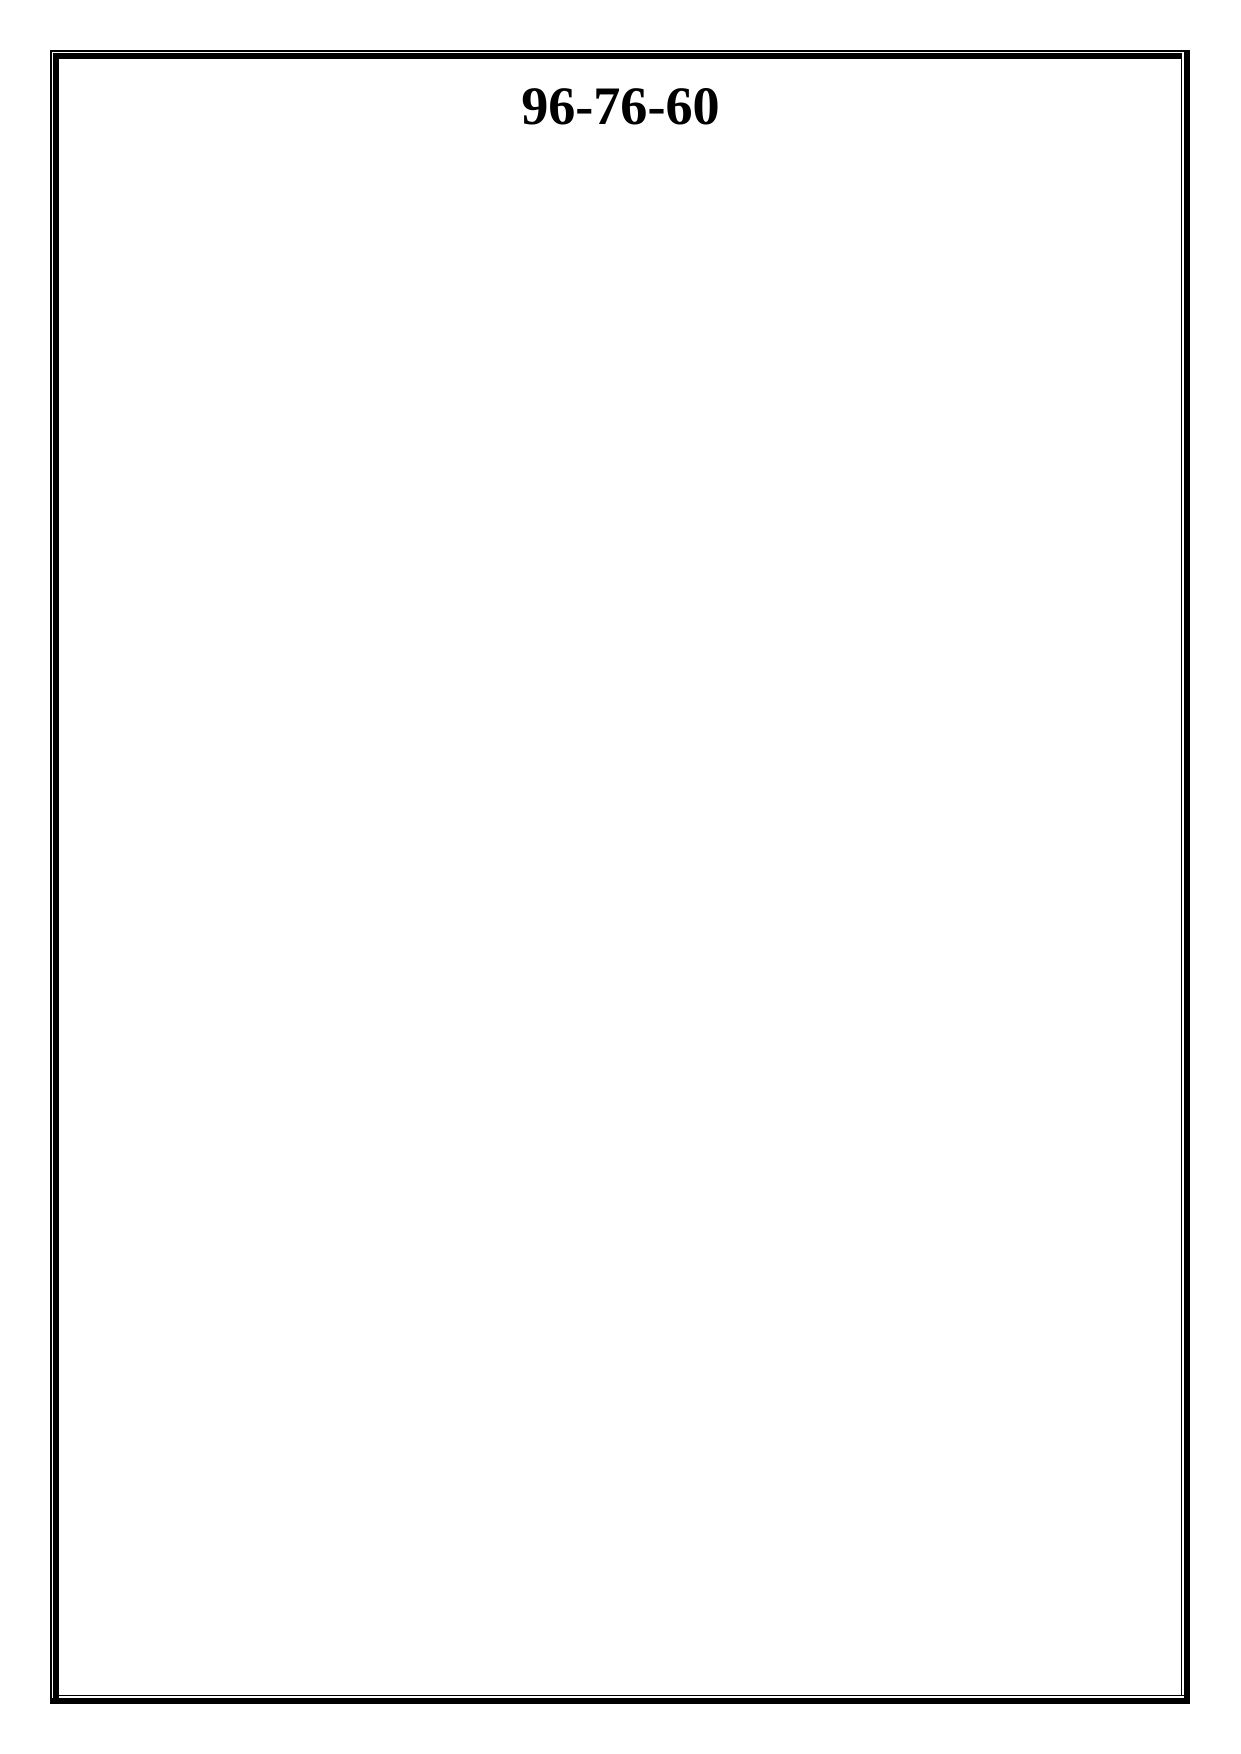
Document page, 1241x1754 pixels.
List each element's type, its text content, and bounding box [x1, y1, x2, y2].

text 96-76-60 [89, 74, 1152, 136]
